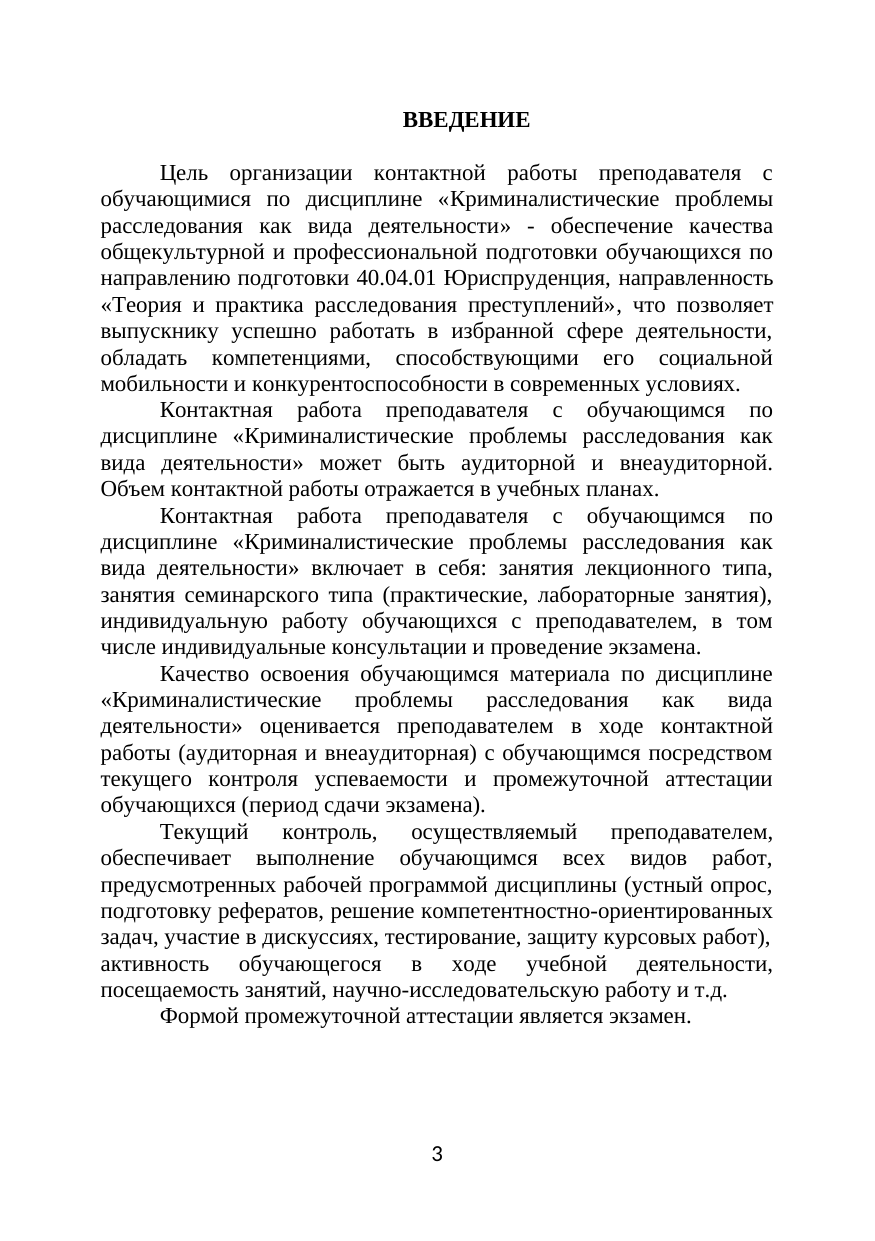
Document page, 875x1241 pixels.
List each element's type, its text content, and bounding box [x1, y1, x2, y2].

text активность обучающегося в ходе учебной деятельности, посещаемость занятий, научно-исследовательскую работу и т.д. [100, 950, 774, 1002]
text Текущий контроль, осуществляемый преподавателем, обеспечивает выполнение обучающимся всех видов работ, предусмотренных рабочей программой дисциплины (устный опрос, подготовку рефератов, решение компетентностно-ориентированных задач, участие в дискуссиях, тестирование, защиту курсовых работ), [100, 818, 774, 950]
text Контактная работа преподавателя с обучающимся по дисциплине «Криминалистические проблемы расследования как вида деятельности» включает в себя: занятия лекционного типа, занятия семинарского типа (практические, лабораторные занятия), индивидуальную работу обучающихся с преподавателем, в том числе индивидуальные консультации и проведение экзамена. [100, 502, 774, 660]
text ВВЕДЕНИЕ [100, 106, 774, 133]
text Формой промежуточной аттестации является экзамен. [100, 1002, 774, 1029]
text Контактная работа преподавателя с обучающимся по дисциплине «Криминалистические проблемы расследования как вида деятельности» может быть аудиторной и внеаудиторной. Объем контактной работы отражается в учебных планах. [100, 396, 774, 502]
text Качество освоения обучающимся материала по дисциплине «Криминалистические проблемы расследования как вида деятельности» оценивается преподавателем в ходе контактной работы (аудиторная и внеаудиторная) с обучающимся посредством текущего контроля успеваемости и промежуточной аттестации обучающихся (период сдачи экзамена). [100, 660, 774, 818]
text Цель организации контактной работы преподавателя с обучающимися по дисциплине «Криминалистические проблемы расследования как вида деятельности» - обеспечение качества общекультурной и профессиональной подготовки обучающихся по направлению подготовки 40.04.01 Юриспруденция, направленность «Теория и практика расследования преступлений», что позволяет выпускнику успешно работать в избранной сфере деятельности, обладать компетенциями, способствующими его социальной мобильности и конкурентоспособности в современных условиях. [100, 159, 774, 396]
